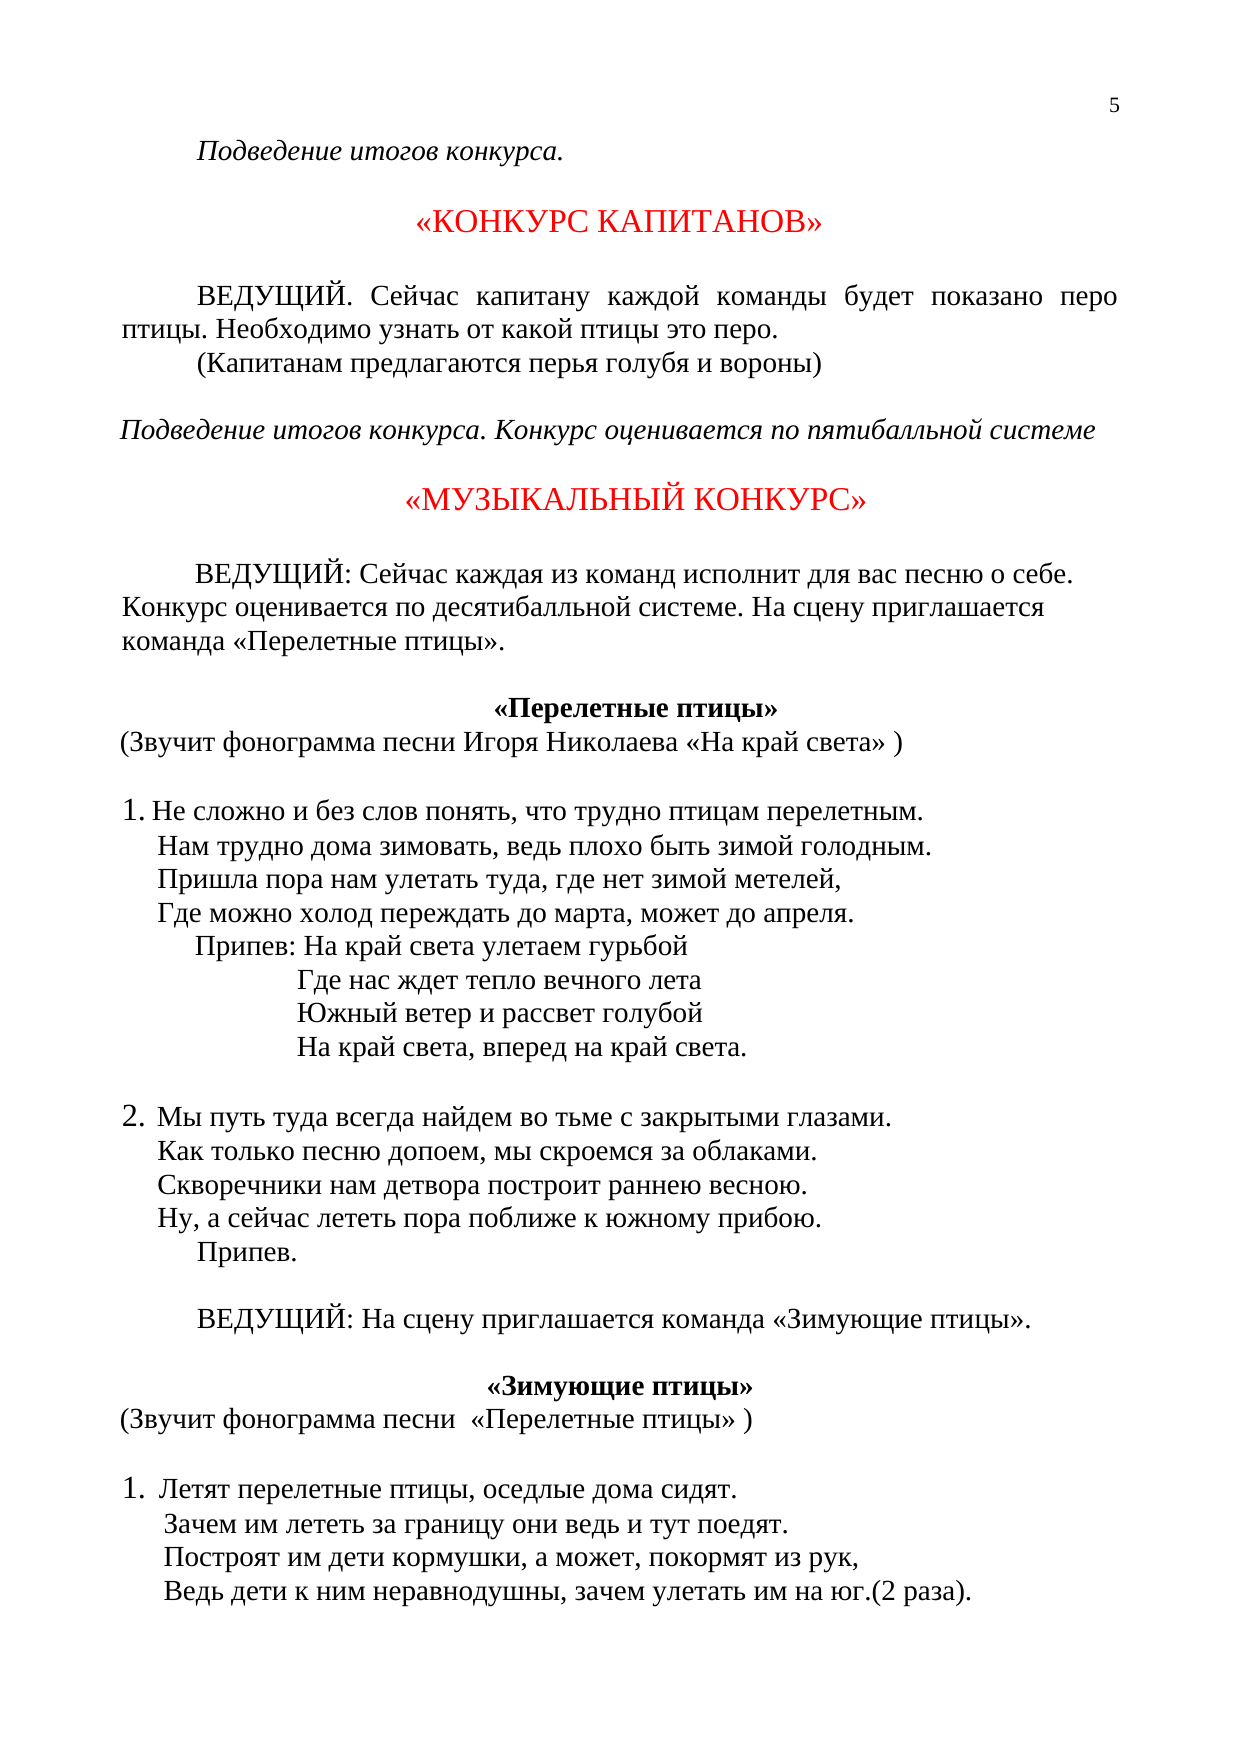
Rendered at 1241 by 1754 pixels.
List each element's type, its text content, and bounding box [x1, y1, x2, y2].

text Где можно холод переждать до марта, может до апреля. [157, 895, 1121, 928]
text Ну, а сейчас лететь пора поближе к южному прибою. [157, 1200, 1121, 1234]
text «КОНКУРС КАПИТАНОВ» [119, 201, 1119, 240]
text Пришла пора нам улетать туда, где нет зимой метелей, [157, 861, 1123, 895]
text (Капитанам предлагаются перья голубя и вороны) [122, 345, 1119, 379]
list Летят перелетные птицы, оседлые дома сидят. [122, 1469, 996, 1506]
text Нам трудно дома зимовать, ведь плохо быть зимой голодным. [157, 828, 1123, 861]
text (Звучит фонограмма песни «Перелетные птицы» ) [119, 1402, 1121, 1435]
text (Звучит фонограмма песни Игоря Николаева «На край света» ) [119, 724, 1121, 757]
text Подведение итогов конкурса. Конкурс оценивается по пятибалльной системе [119, 412, 1121, 446]
text ВЕДУЩИЙ. Сейчас капитану каждой команды будет показано перо птицы. Необходимо узнать от какой птицы это перо. [122, 278, 1119, 345]
text Подведение итогов конкурса. [197, 129, 1121, 168]
text Припев. [197, 1234, 1121, 1267]
text «МУЗЫКАЛЬНЫЙ КОНКУРС» [151, 479, 1121, 518]
text «Зимующие птицы» [119, 1368, 1121, 1402]
text Как только песню допоем, мы скроемся за облаками. [157, 1133, 1121, 1167]
list Не сложно и без слов понять, что трудно птицам перелетным. [122, 791, 1121, 828]
text Скворечники нам детвора построит раннею весною. [157, 1167, 1121, 1200]
text «Перелетные птицы» [151, 690, 1121, 724]
text Ведь дети к ним неравнодушны, зачем улетать им на юг.(2 раза). [119, 1573, 1121, 1606]
text Припев: На край света улетаем гурьбой [194, 928, 821, 962]
text Южный ветер и рассвет голубой [297, 996, 843, 1029]
text ВЕДУЩИЙ: Сейчас каждая из команд исполнит для вас песню о себе. Конкурс оценивается по десятибалльной системе. На сцену приглашается команда «Перелетные птицы». [122, 556, 1085, 657]
text На край света, вперед на край света. [194, 1029, 843, 1063]
text ВЕДУЩИЙ: На сцену приглашается команда «Зимующие птицы». [197, 1301, 1121, 1334]
text Где нас ждет тепло вечного лета [166, 962, 843, 996]
text Зачем им лететь за границу они ведь и тут поедят. [163, 1506, 996, 1539]
list Мы путь туда всегда найдем во тьме с закрытыми глазами. [122, 1096, 1121, 1133]
text Построят им дети кормушки, а может, покормят из рук, [163, 1539, 1121, 1573]
